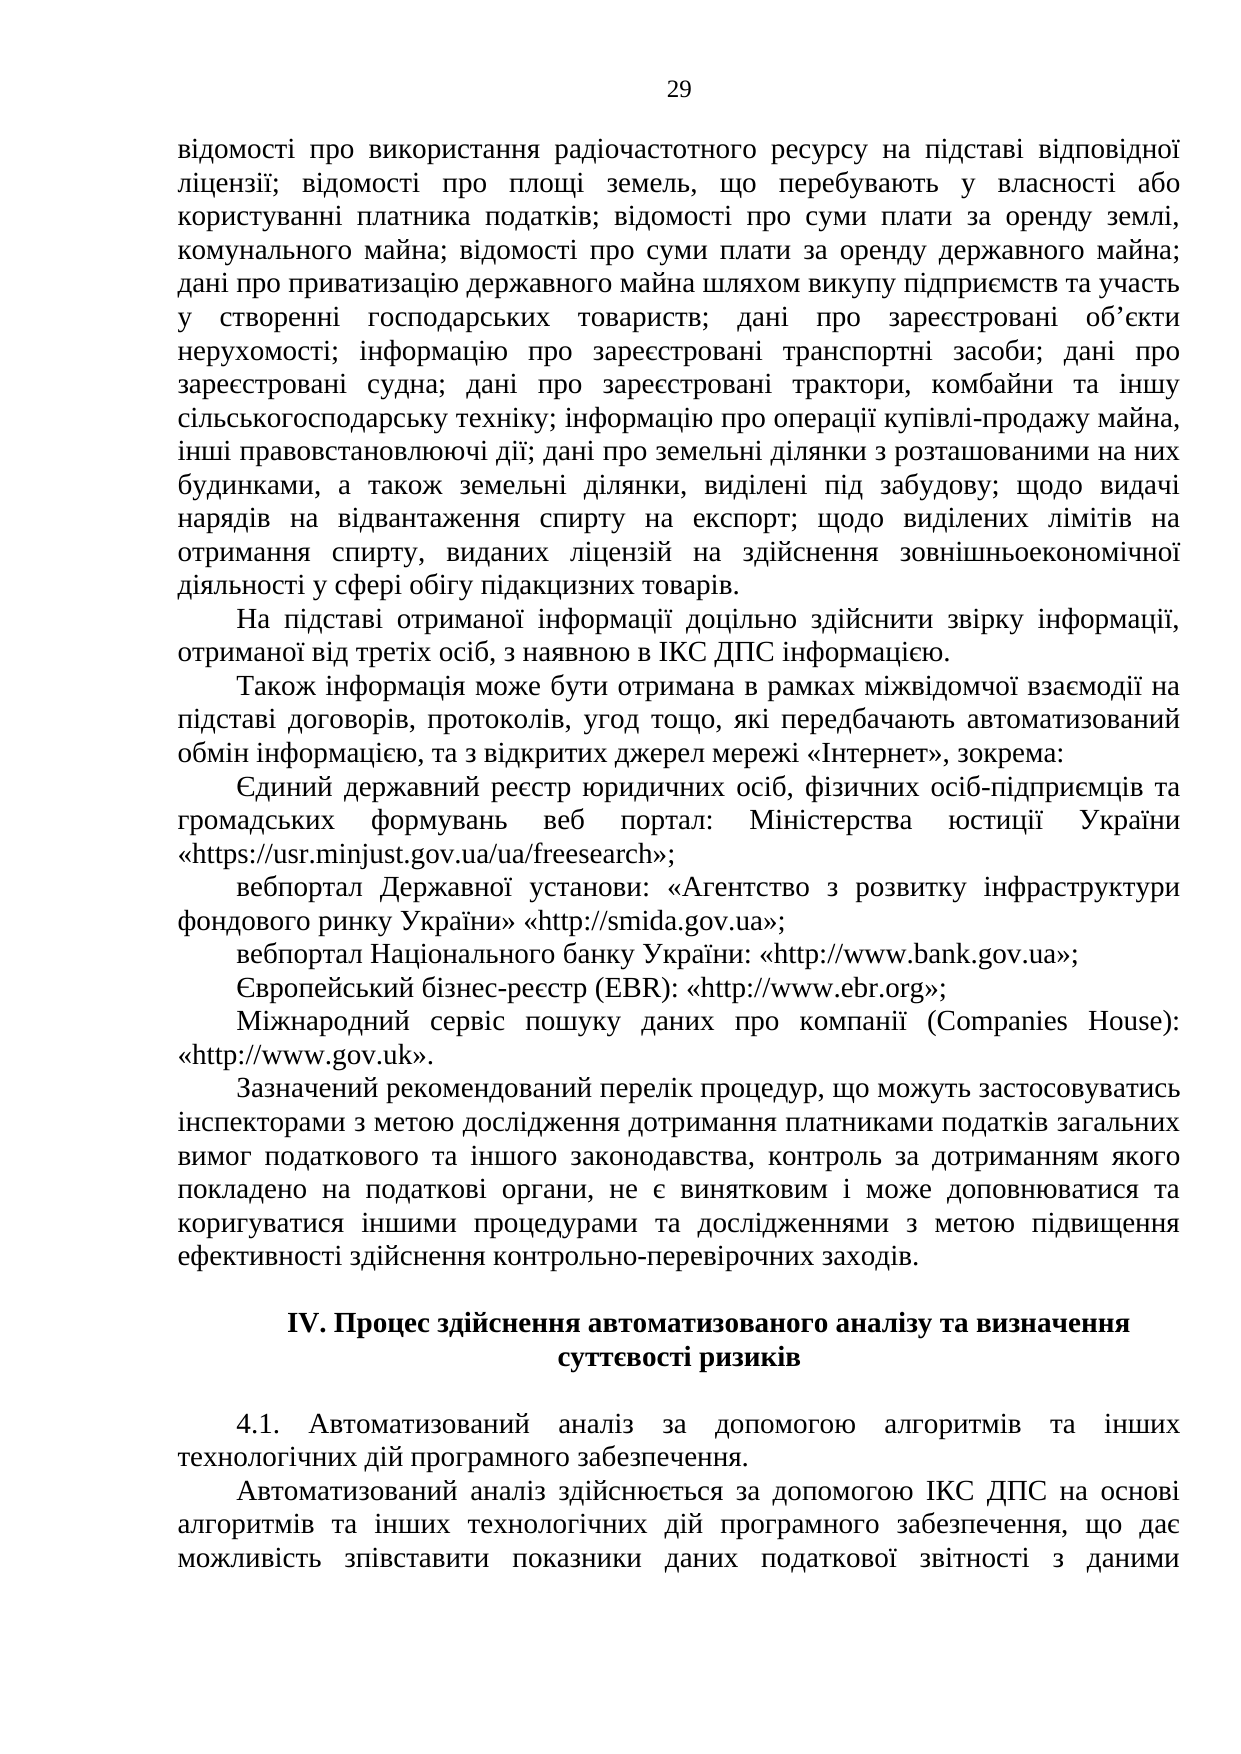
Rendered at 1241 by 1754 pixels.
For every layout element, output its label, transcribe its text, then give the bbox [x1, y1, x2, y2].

text На підставі отриманої інформації доцільно здійснити звірку інформації, отриманої від третіх осіб, з наявною в ІКС ДПС інформацією. [177, 601, 1181, 668]
text Міжнародний сервіс пошуку даних про компанії (Companies House): «http://www.gov.uk». [177, 1003, 1181, 1071]
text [177, 1473, 1181, 1574]
text Також інформація може бути отримана в рамках міжвідомчої взаємодії на підставі договорів, протоколів, угод тощо, які передбачають автоматизований обмін інформацією, та з відкритих джерел мережі «Інтернет», зокрема: [177, 668, 1181, 769]
text IV. Процес здійснення автоматизованого аналізу та визначення суттєвості ризиків [177, 1305, 1181, 1372]
text Зазначений рекомендований перелік процедур, що можуть застосовуватись інспекторами з метою дослідження дотримання платниками податків загальних вимог податкового та іншого законодавства, контроль за дотриманням якого покладено на податкові органи, не є винятковим і може доповнюватися та коригуватися іншими процедурами та дослідженнями з метою підвищення ефективності здійснення контрольно-перевірочних заходів. [177, 1071, 1181, 1272]
text Європейський бізнес-реєстр (EBR): «http://www.ebr.org»; [177, 970, 1181, 1003]
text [177, 131, 1181, 601]
text 4.1. Автоматизований аналіз за допомогою алгоритмів та інших технологічних дій програмного забезпечення. [177, 1406, 1181, 1473]
text вебпортал Державної установи: «Агентство з розвитку інфраструктури фондового ринку України» «http://smida.gov.ua»; [177, 869, 1181, 936]
text вебпортал Національного банку України: «http://www.bank.gov.ua»; [177, 936, 1181, 970]
text Єдиний державний реєстр юридичних осіб, фізичних осіб-підприємців та громадських формувань веб портал: Міністерства юстиції України «https://usr.minjust.gov.ua/ua/freesearch»; [177, 769, 1181, 869]
